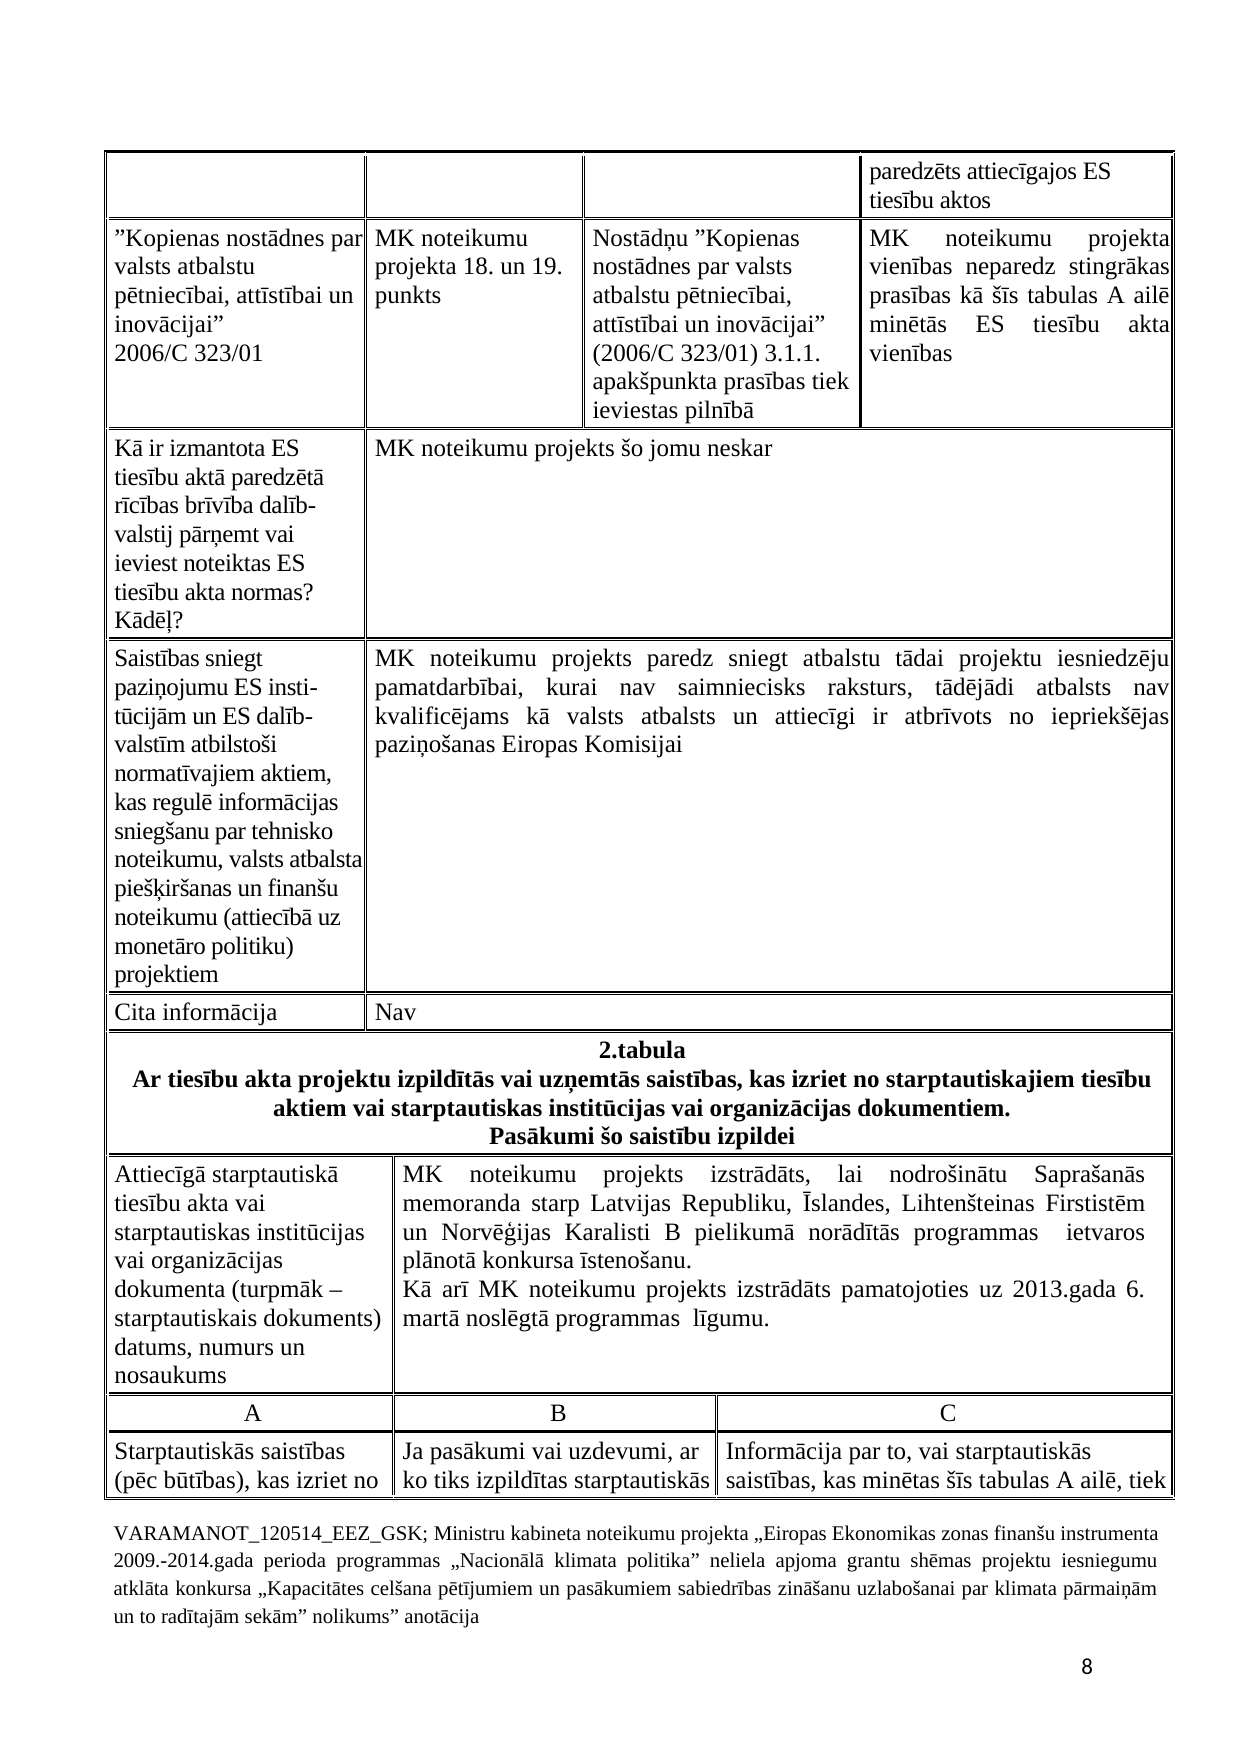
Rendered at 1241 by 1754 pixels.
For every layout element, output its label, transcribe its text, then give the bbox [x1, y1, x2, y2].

table_cell ”Kopienas nostādnes par valsts atbalstu pētniecībai, attīstībai un inovācijai” 2006/C 323/01 [105, 217, 366, 427]
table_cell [584, 153, 860, 217]
table_cell Saistības sniegt paziņojumu ES institūcijām un ES dalībvalstīm atbilstoši normatīvajiem aktiem, kas regulē informācijas sniegšanu par tehnisko noteikumu, valsts atbalsta piešķiršanas un finanšu noteikumu (attiecībā uz monetāro politiku) projektiem [107, 637, 364, 991]
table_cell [107, 1430, 394, 1497]
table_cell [717, 1433, 1173, 1497]
table_cell Kā ir izmantota ES tiesību aktā paredzētā rīcības brīvība dalībvalstij pārņemt vai ieviest noteiktas ES tiesību akta normas? Kādēļ? [105, 427, 366, 637]
table_cell MK noteikumu projekta vienības neparedz stingrākas prasības kā šīs tabulas A ailē minētās ES tiesību akta vienības [862, 220, 1171, 427]
table_cell MK noteikumu projekta 18. un 19. punkts [367, 220, 582, 427]
table_cell Nostādņu ”Kopienas nostādnes par valsts atbalstu pētniecībai, attīstībai un inovācijai” (2006/C 323/01) 3.1.1. apakšpunkta prasības tiek ieviestas pilnībā [585, 220, 859, 427]
table_cell C [718, 1396, 1171, 1430]
table_cell Attiecīgā starptautiskā tiesību akta vai starptautiskas institūcijas vai organizācijas dokumenta (turpmāk – starptautiskais dokuments) datums, numurs un nosaukums [107, 1153, 392, 1392]
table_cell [860, 153, 1173, 217]
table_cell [107, 153, 366, 217]
table_cell B [395, 1396, 715, 1430]
table_cell MK noteikumu projekts paredz sniegt atbalstu tādai projektu iesniedzēju pamatdarbībai, kurai nav saimniecisks raksturs, tādējādi atbalsts nav kvalificējams kā valsts atbalsts un attiecīgi ir atbrīvots no iepriekšējas paziņošanas Eiropas Komisijai [367, 641, 1171, 991]
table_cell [366, 153, 583, 217]
table_cell Nav [367, 995, 1171, 1029]
table_cell MK noteikumu projekts šo jomu neskar [367, 430, 1171, 637]
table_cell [394, 1433, 717, 1497]
table_cell 2.tabula Ar tiesību akta projektu izpildītās vai uzņemtās saistības, kas izriet no starptautiskajiem tiesību aktiem vai starptautiskas institūcijas vai organizācijas dokumentiem. Pasākumi šo saistību izpildei [107, 1029, 1172, 1153]
table_cell MK noteikumu projekts izstrādāts, lai nodrošinātu Saprašanās memoranda starp Latvijas Republiku, Īslandes, Lihtenšteinas Firstistēm un Norvēģijas Karalisti B pielikumā norādītās programmas ietvaros plānotā konkursa īstenošanu. Kā arī MK noteikumu projekts izstrādāts pamatojoties uz 2013.gada 6. martā noslēgtā programmas līgumu. [395, 1157, 1171, 1392]
table_cell A [107, 1392, 392, 1430]
table_cell Cita informācija [107, 991, 364, 1029]
